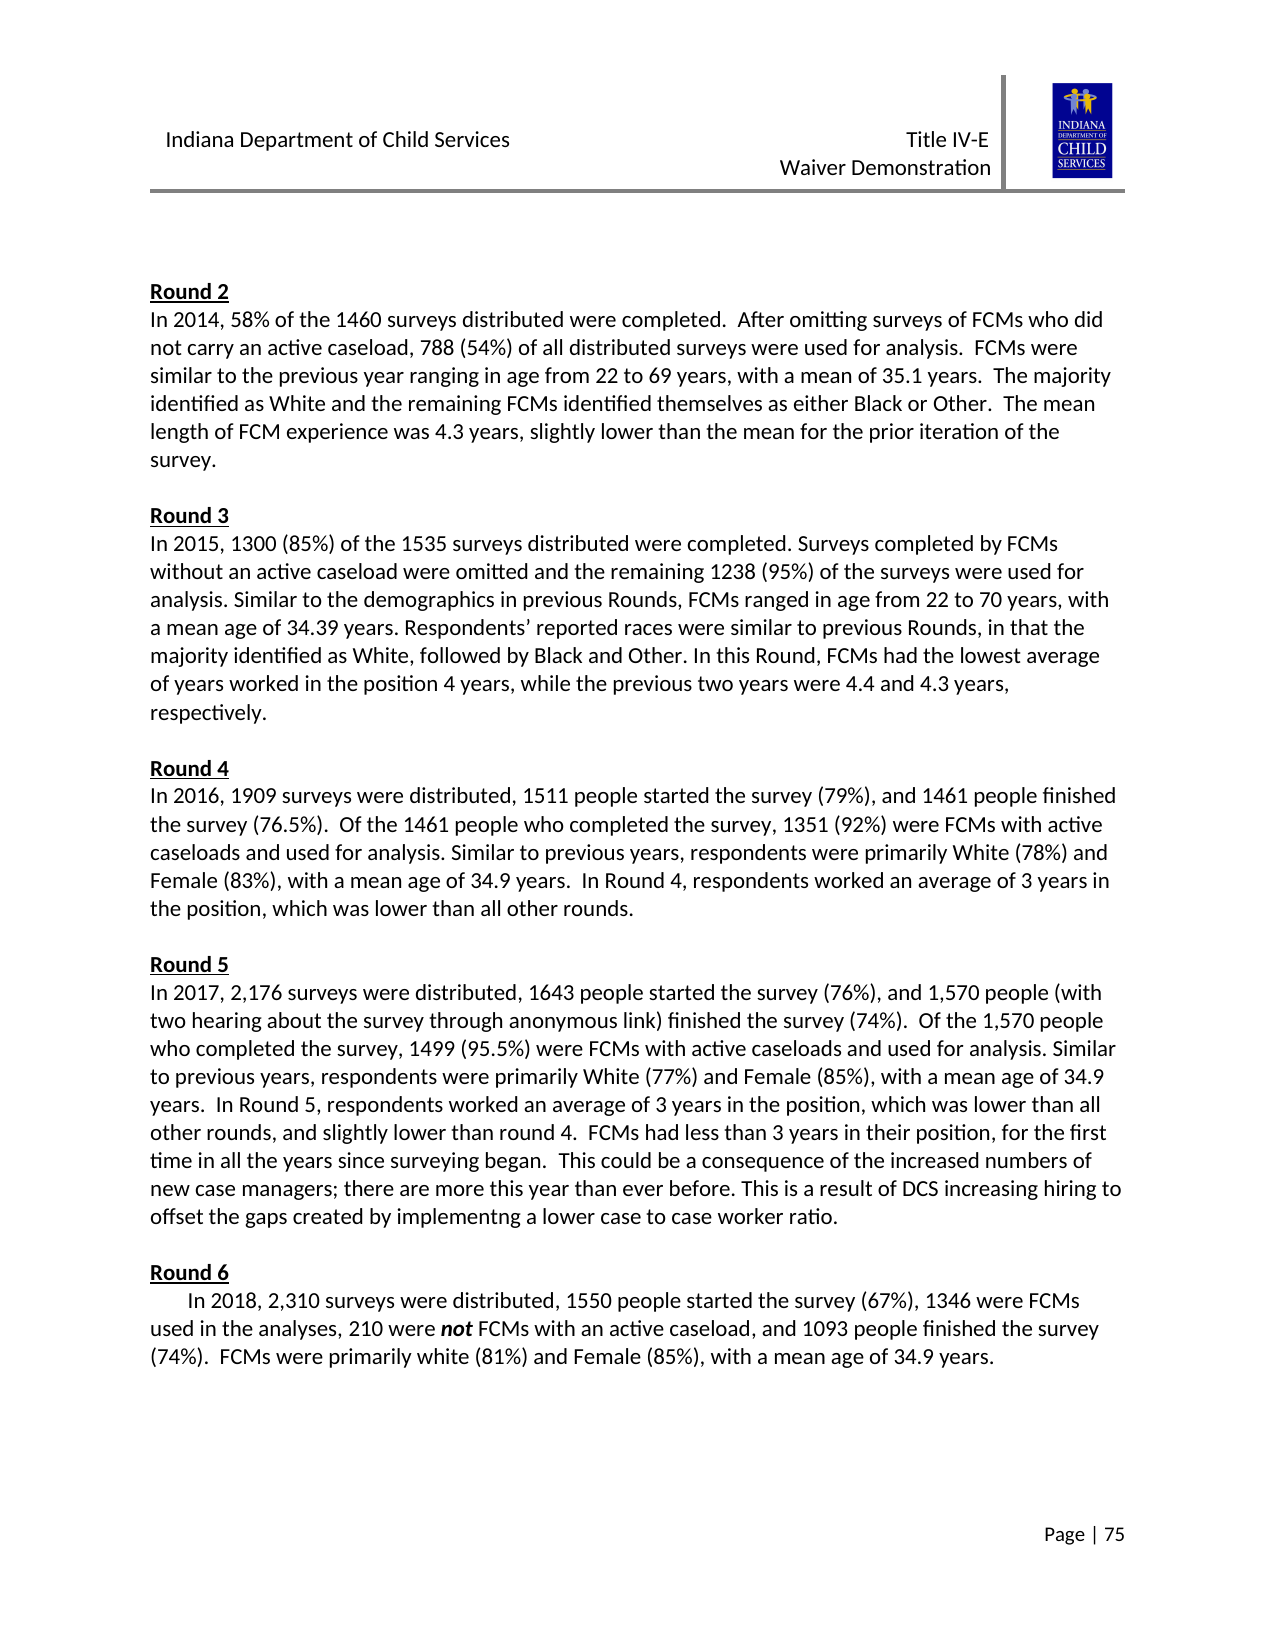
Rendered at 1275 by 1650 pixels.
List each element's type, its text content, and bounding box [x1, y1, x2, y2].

text In 2016, 1909 surveys were distributed, 1511 people started the survey (79%), and 1461 people finished the survey (76.5%). Of the 1461 people who completed the survey, 1351 (92%) were FCMs with active caseloads and used for analysis. Similar to previous years, respondents were primarily White (78%) and Female (83%), with a mean age of 34.9 years. In Round 4, respondents worked an average of 3 years in the position, which was lower than all other rounds. [150, 782, 1125, 922]
text Round 5 [150, 950, 1125, 978]
text In 2015, 1300 (85%) of the 1535 surveys distributed were completed. Surveys completed by FCMs without an active caseload were omitted and the remaining 1238 (95%) of the surveys were used for analysis. Similar to the demographics in previous Rounds, FCMs ranged in age from 22 to 70 years, with a mean age of 34.39 years. Respondents’ reported races were similar to previous Rounds, in that the majority identified as White, followed by Black and Other. In this Round, FCMs had the lowest average of years worked in the position 4 years, while the previous two years were 4.4 and 4.3 years, respectively. [150, 529, 1125, 726]
text In 2014, 58% of the 1460 surveys distributed were completed. After omitting surveys of FCMs who did not carry an active caseload, 788 (54%) of all distributed surveys were used for analysis. FCMs were similar to the previous year ranging in age from 22 to 69 years, with a mean of 35.1 years. The majority identified as White and the remaining FCMs identified themselves as either Black or Other. The mean length of FCM experience was 4.3 years, slightly lower than the mean for the prior iteration of the survey. [150, 305, 1125, 473]
text In 2017, 2,176 surveys were distributed, 1643 people started the survey (76%), and 1,570 people (with two hearing about the survey through anonymous link) finished the survey (74%). Of the 1,570 people who completed the survey, 1499 (95.5%) were FCMs with active caseloads and used for analysis. Similar to previous years, respondents were primarily White (77%) and Female (85%), with a mean age of 34.9 years. In Round 5, respondents worked an average of 3 years in the position, which was lower than all other rounds, and slightly lower than round 4. FCMs had less than 3 years in their position, for the first time in all the years since surveying began. This could be a consequence of the increased numbers of new case managers; there are more this year than ever before. This is a result of DCS increasing hiring to offset the gaps created by implementng a lower case to case worker ratio. [150, 978, 1125, 1230]
picture [1051, 82, 1114, 182]
text Round 3 [150, 501, 1125, 529]
text Round 2 [150, 277, 1125, 305]
text In 2018, 2,310 surveys were distributed, 1550 people started the survey (67%), 1346 were FCMs used in the analyses, 210 were not FCMs with an active caseload, and 1093 people finished the survey (74%). FCMs were primarily white (81%) and Female (85%), with a mean age of 34.9 years. [150, 1286, 1125, 1370]
text Round 4 [150, 754, 1125, 782]
text Round 6 [150, 1258, 1125, 1286]
